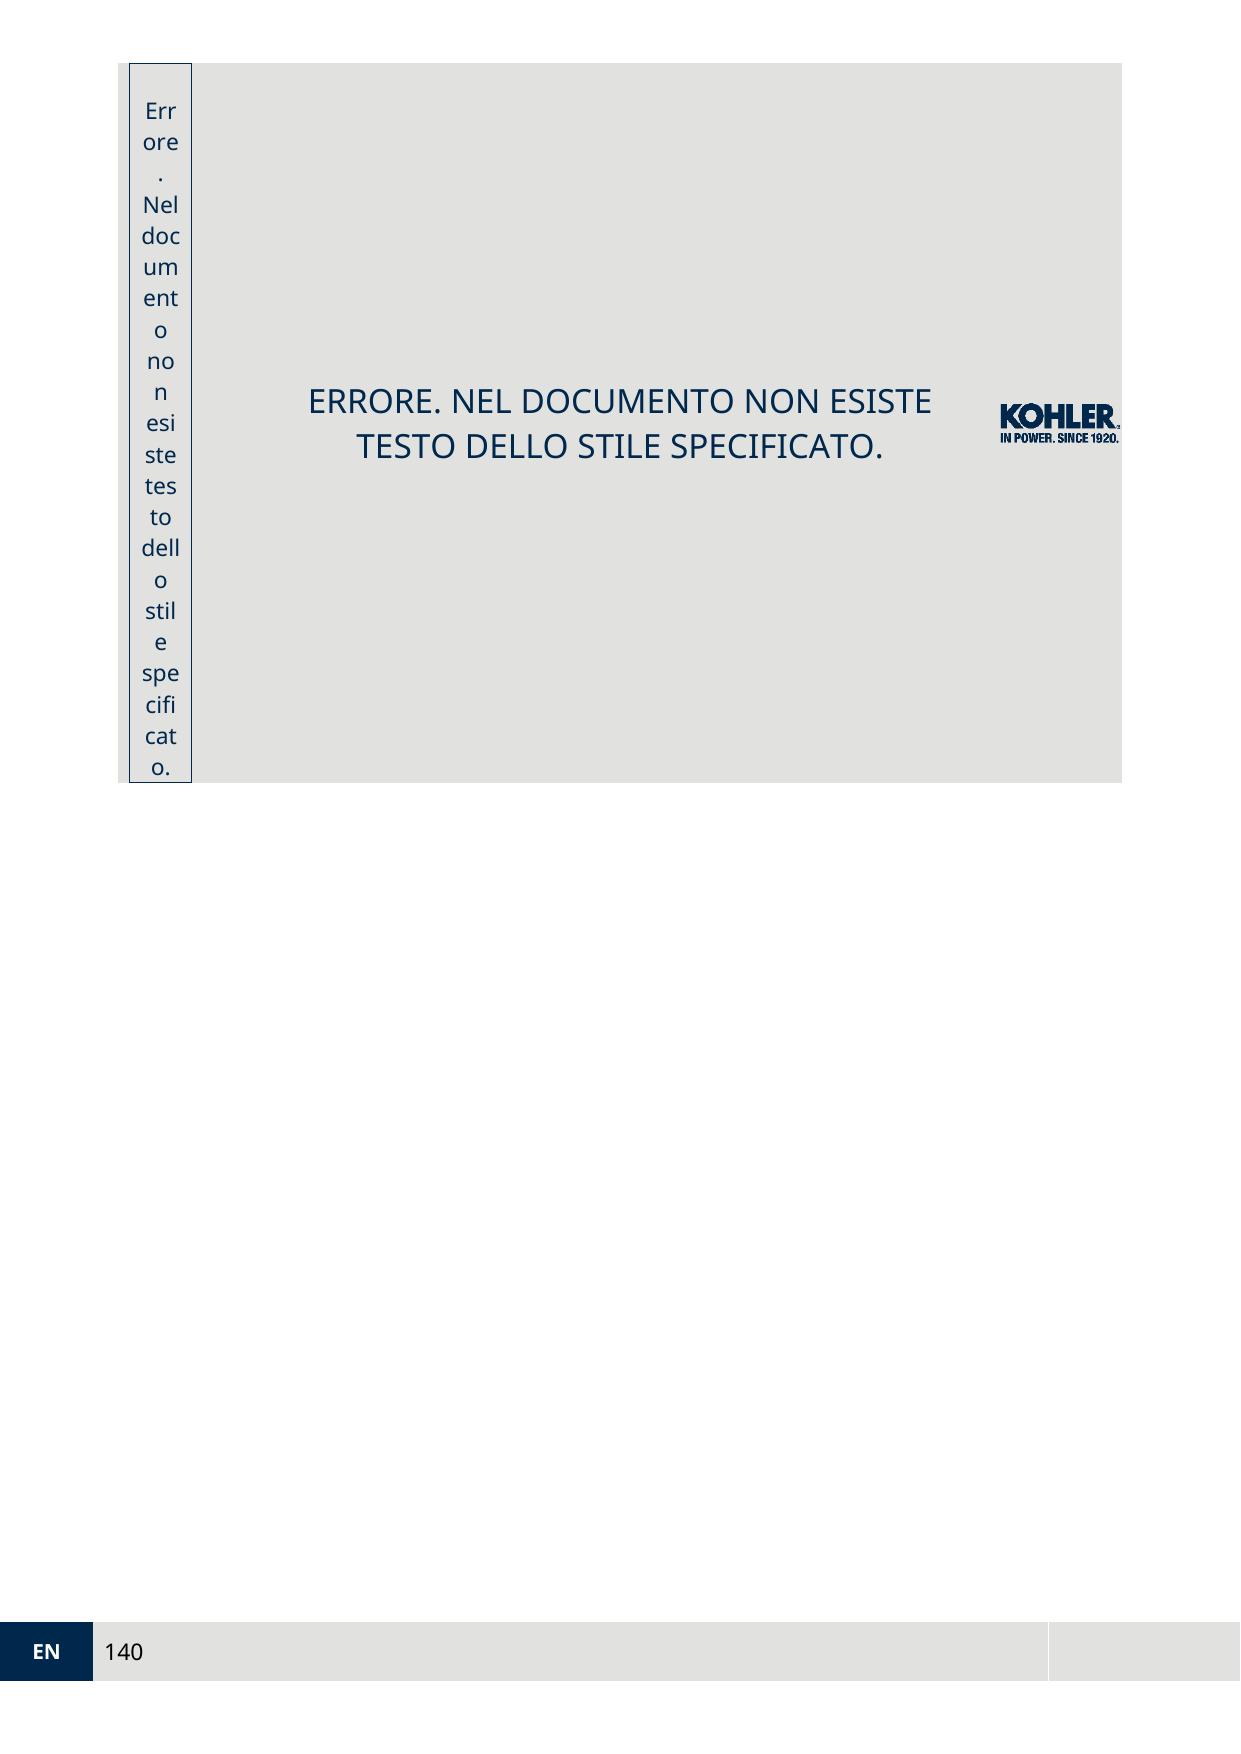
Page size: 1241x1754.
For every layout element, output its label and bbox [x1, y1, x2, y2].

picture [1000, 403, 1121, 443]
